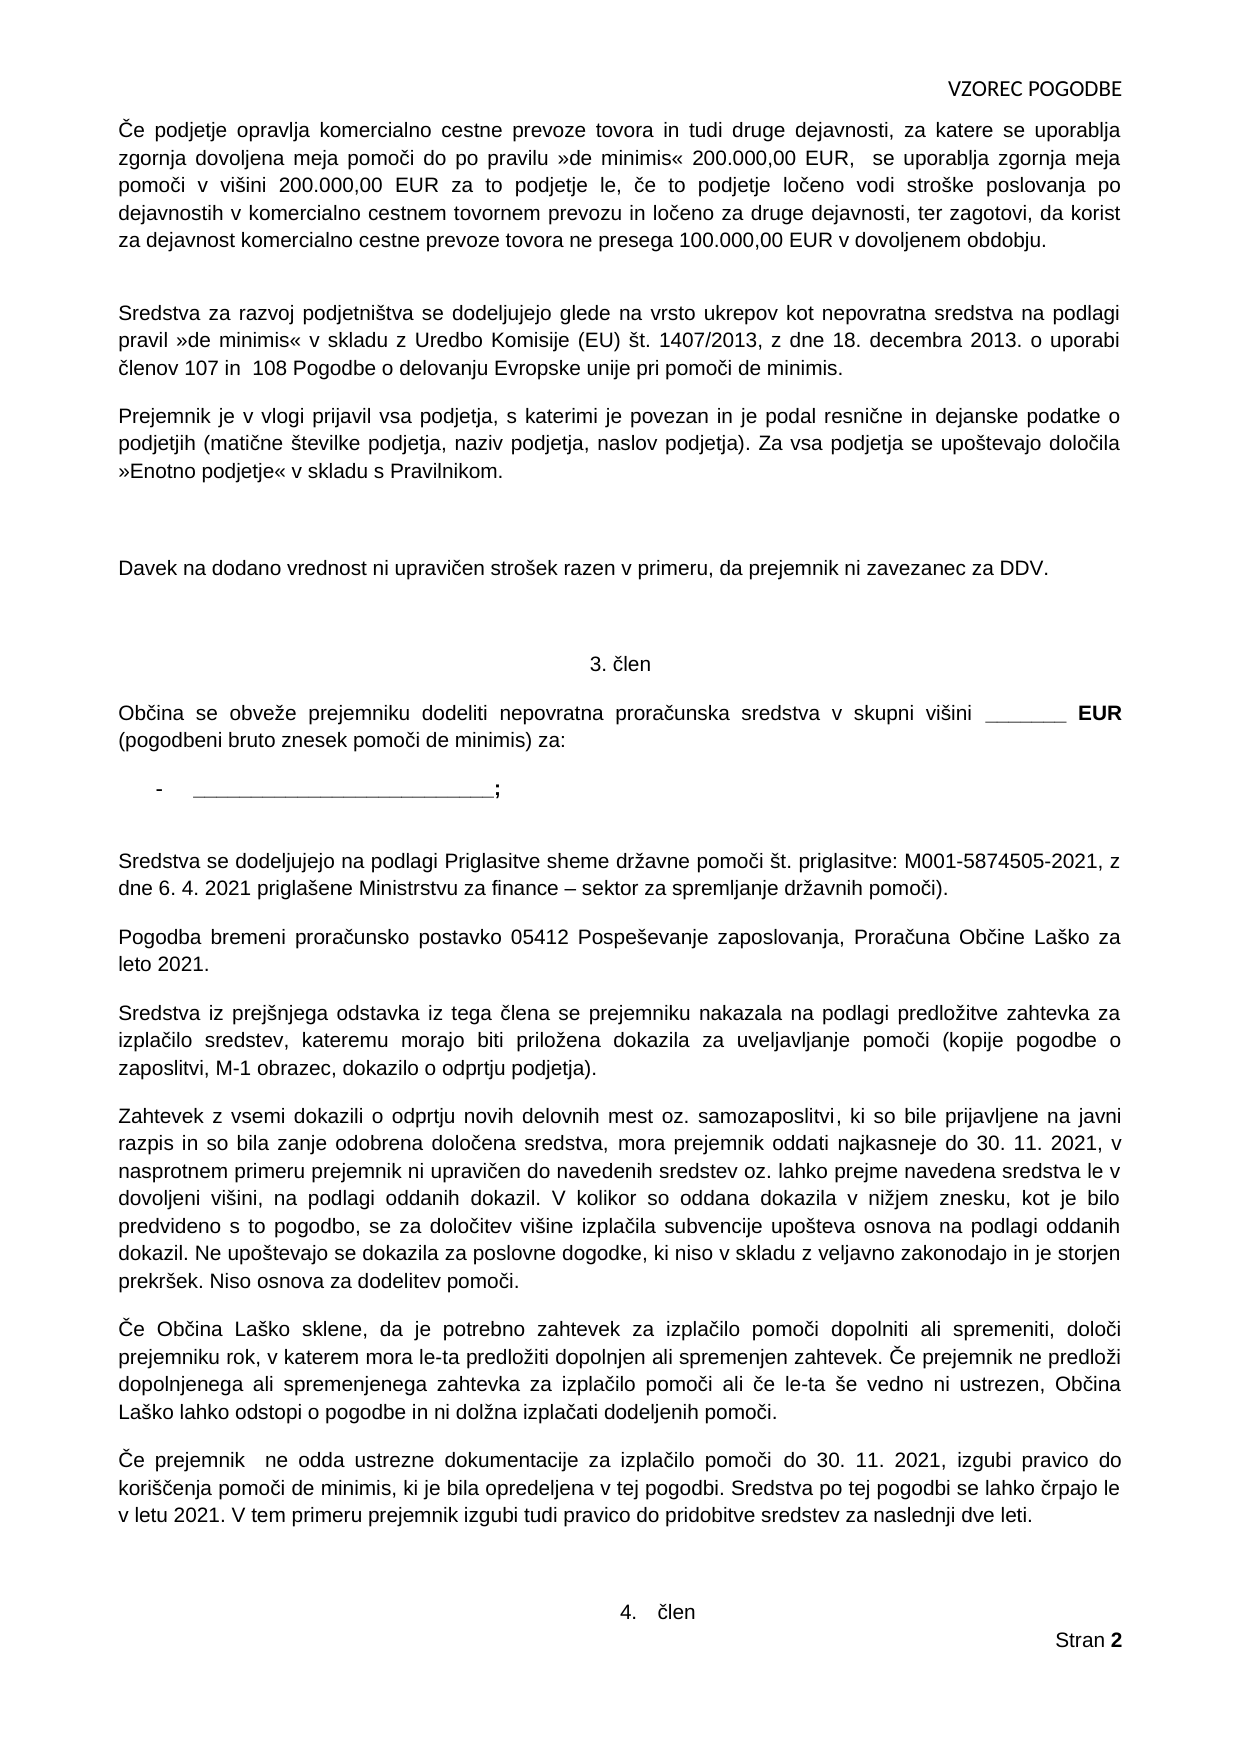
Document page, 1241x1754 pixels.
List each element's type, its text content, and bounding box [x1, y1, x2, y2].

text Sredstva za razvoj podjetništva se dodeljujejo glede na vrsto ukrepov kot nepovratna sredstva na podlagi pravil »de minimis« v skladu z Uredbo Komisije (EU) št. 1407/2013, z dne 18. decembra 2013. o uporabi členov 107 in 108 Pogodbe o delovanju Evropske unije pri pomoči de minimis. [118, 300, 1122, 379]
text Prejemnik je v vlogi prijavil vsa podjetja, s katerimi je povezan in je podal resnične in dejanske podatke o podjetjih (matične številke podjetja, naziv podjetja, naslov podjetja). Za vsa podjetja se upoštevajo določila »Enotno podjetje« v skladu s Pravilnikom. [118, 404, 1122, 483]
text Sredstva iz prejšnjega odstavka iz tega člena se prejemniku nakazala na podlagi predložitve zahtevka za izplačilo sredstev, kateremu morajo biti priložena dokazila za uveljavljanje pomoči (kopije pogodbe o zaposlitvi, M-1 obrazec, dokazilo o odprtju podjetja). [118, 1000, 1122, 1079]
text Sredstva se dodeljujejo na podlagi Priglasitve sheme državne pomoči št. priglasitve: M001-5874505-2021, z dne 6. 4. 2021 priglašene Ministrstvu za finance – sektor za spremljanje državnih pomoči). [118, 849, 1122, 900]
text Če Občina Laško sklene, da je potrebno zahtevek za izplačilo pomoči dopolniti ali spremeniti, določi prejemniku rok, v katerem mora le-ta predložiti dopolnjen ali spremenjen zahtevek. Če prejemnik ne predloži dopolnjenega ali spremenjenega zahtevka za izplačilo pomoči ali če le-ta še vedno ni ustrezen, Občina Laško lahko odstopi o pogodbe in ni dolžna izplačati dodeljenih pomoči. [118, 1317, 1122, 1423]
text 3. člen [118, 652, 1122, 676]
text Pogodba bremeni proračunsko postavko 05412 Pospeševanje zaposlovanja, Proračuna Občine Laško za leto 2021. [118, 924, 1122, 976]
text Zahtevek z vsemi dokazili o odprtju novih delovnih mest oz. samozaposlitvi, ki so bile prijavljene na javni razpis in so bila zanje odobrena določena sredstva, mora prejemnik oddati najkasneje do 30. 11. 2021, v nasprotnem primeru prejemnik ni upravičen do navedenih sredstev oz. lahko prejme navedena sredstva le v dovoljeni višini, na podlagi oddanih dokazil. V kolikor so oddana dokazila v nižjem znesku, kot je bilo predvideno s to pogodbo, se za določitev višine izplačila subvencije upošteva osnova na podlagi oddanih dokazil. Ne upoštevajo se dokazila za poslovne dogodke, ki niso v skladu z veljavno zakonodajo in je storjen prekršek. Niso osnova za dodelitev pomoči. [118, 1104, 1122, 1293]
text Davek na dodano vrednost ni upravičen strošek razen v primeru, da prejemnik ni zavezanec za DDV. [118, 555, 1122, 579]
list __________________________; [156, 776, 1122, 800]
text Občina se obveže prejemniku dodeliti nepovratna proračunska sredstva v skupni višini _______ EUR (pogodbeni bruto znesek pomoči de minimis) za: [118, 700, 1122, 752]
text Če podjetje opravlja komercialno cestne prevoze tovora in tudi druge dejavnosti, za katere se uporablja zgornja dovoljena meja pomoči do po pravilu »de minimis« 200.000,00 EUR, se uporablja zgornja meja pomoči v višini 200.000,00 EUR za to podjetje le, če to podjetje ločeno vodi stroške poslovanja po dejavnostih v komercialno cestnem tovornem prevozu in ločeno za druge dejavnosti, ter zagotovi, da korist za dejavnost komercialno cestne prevoze tovora ne presega 100.000,00 EUR v dovoljenem obdobju. [118, 118, 1122, 252]
list člen [193, 1599, 1122, 1623]
text Če prejemnik ne odda ustrezne dokumentacije za izplačilo pomoči do 30. 11. 2021, izgubi pravico do koriščenja pomoči de minimis, ki je bila opredeljena v tej pogodbi. Sredstva po tej pogodbi se lahko črpajo le v letu 2021. V tem primeru prejemnik izgubi tudi pravico do pridobitve sredstev za naslednji dve leti. [118, 1448, 1122, 1527]
